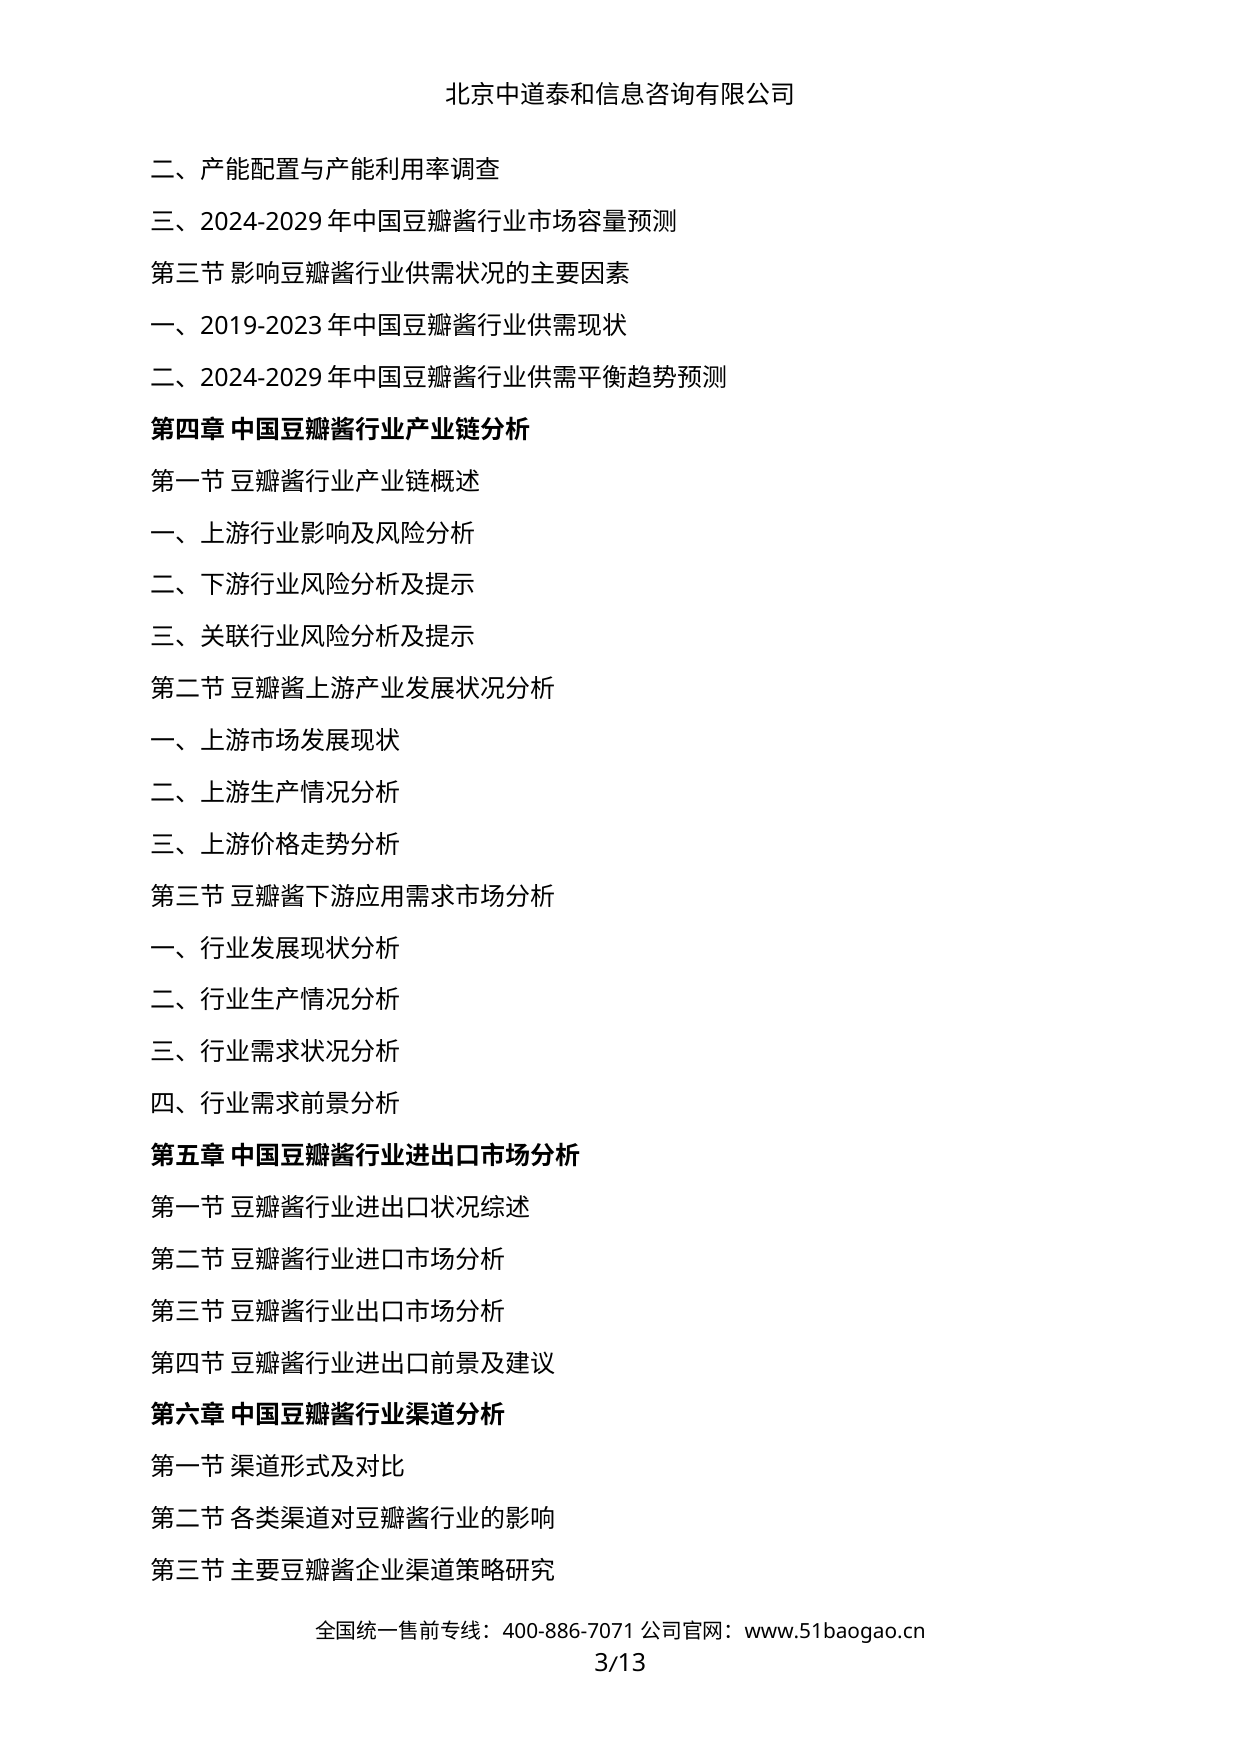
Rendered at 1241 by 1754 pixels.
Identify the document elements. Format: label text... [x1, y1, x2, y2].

text 第一节 豆瓣酱行业进出口状况综述 [150, 1187, 1090, 1224]
text 第三节 豆瓣酱下游应用需求市场分析 [150, 876, 1090, 912]
text 二、上游生产情况分析 [150, 772, 1090, 809]
text 三、上游价格走势分析 [150, 824, 1090, 861]
text 第二节 豆瓣酱行业进口市场分析 [150, 1239, 1090, 1276]
text 四、行业需求前景分析 [150, 1084, 1090, 1120]
text 第四节 豆瓣酱行业进出口前景及建议 [150, 1343, 1090, 1379]
text 第三节 影响豆瓣酱行业供需状况的主要因素 [150, 254, 1090, 290]
text 第一节 渠道形式及对比 [150, 1447, 1090, 1483]
text 第二节 各类渠道对豆瓣酱行业的影响 [150, 1499, 1090, 1535]
text 第三节 豆瓣酱行业出口市场分析 [150, 1291, 1090, 1327]
text 二、行业生产情况分析 [150, 980, 1090, 1016]
text 一、上游行业影响及风险分析 [150, 513, 1090, 549]
text 第二节 豆瓣酱上游产业发展状况分析 [150, 669, 1090, 705]
text 第四章 中国豆瓣酱行业产业链分析 [150, 409, 1090, 446]
text 三、2024-2029年中国豆瓣酱行业市场容量预测 [150, 202, 1090, 238]
text 一、行业发展现状分析 [150, 928, 1090, 964]
text 三、行业需求状况分析 [150, 1032, 1090, 1068]
text 第六章 中国豆瓣酱行业渠道分析 [150, 1395, 1090, 1431]
text 第一节 豆瓣酱行业产业链概述 [150, 461, 1090, 497]
text 第五章 中国豆瓣酱行业进出口市场分析 [150, 1136, 1090, 1172]
text 一、上游市场发展现状 [150, 721, 1090, 757]
text 二、下游行业风险分析及提示 [150, 565, 1090, 601]
text 三、关联行业风险分析及提示 [150, 617, 1090, 653]
text 二、2024-2029年中国豆瓣酱行业供需平衡趋势预测 [150, 357, 1090, 394]
text 二、产能配置与产能利用率调查 [150, 150, 1090, 186]
text 第三节 主要豆瓣酱企业渠道策略研究 [150, 1551, 1090, 1587]
text 一、2019-2023年中国豆瓣酱行业供需现状 [150, 306, 1090, 342]
